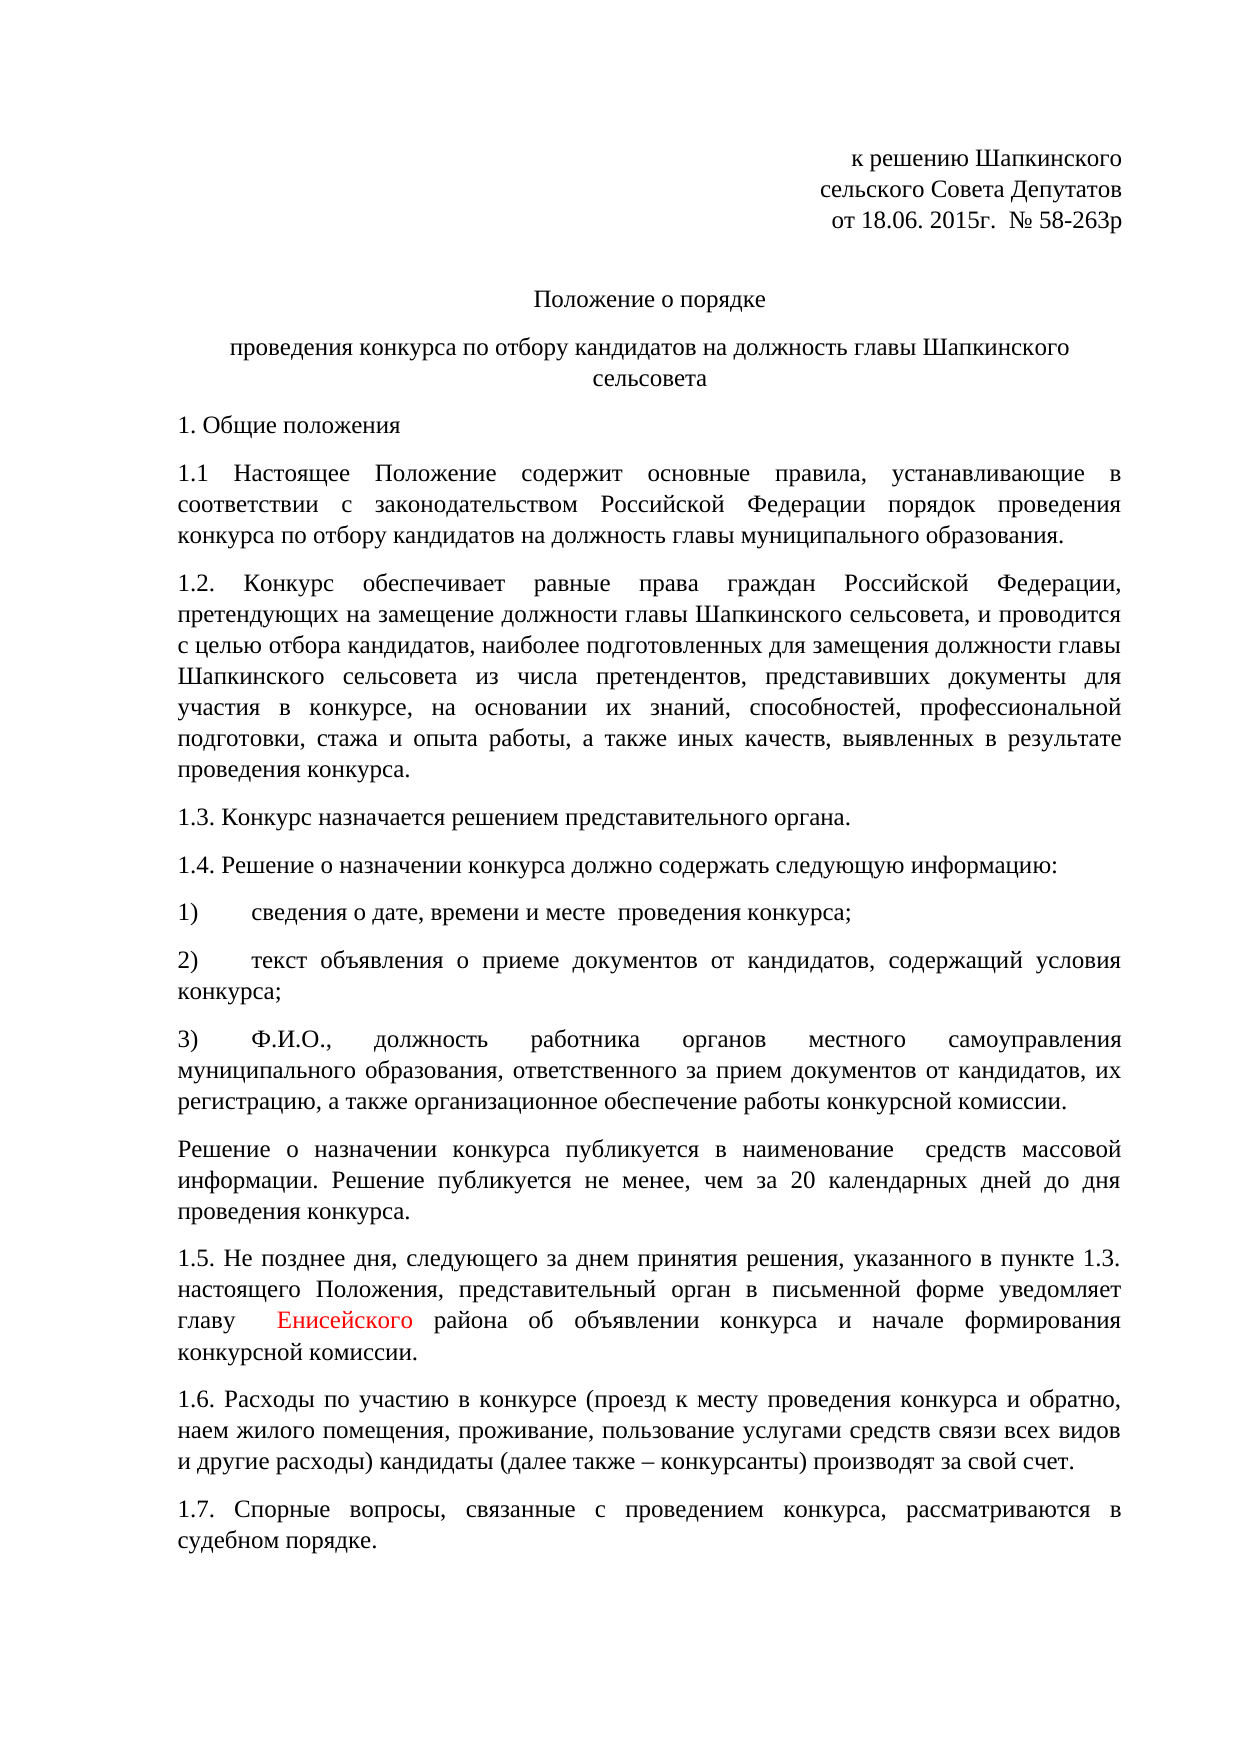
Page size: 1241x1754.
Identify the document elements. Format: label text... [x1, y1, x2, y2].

text от 18.06. 2015г. № 58-263р [177, 205, 1122, 234]
text 1.6. Расходы по участию в конкурсе (проезд к месту проведения конкурса и обратно, наем жилого помещения, проживание, пользование услугами средств связи всех видов и другие расходы) кандидаты (далее также – конкурсанты) производят за свой счет. [177, 1384, 1122, 1475]
text к решению Шапкинского [177, 143, 1122, 172]
text 3) Ф.И.О., должность работника органов местного самоуправления муниципального образования, ответственного за прием документов от кандидатов, их регистрацию, а также организационное обеспечение работы конкурсной комиссии. [177, 1024, 1122, 1115]
text 1.3. Конкурс назначается решением представительного органа. [177, 802, 1122, 831]
text 1.2. Конкурс обеспечивает равные права граждан Российской Федерации, претендующих на замещение должности главы Шапкинского сельсовета, и проводится с целью отбора кандидатов, наиболее подготовленных для замещения должности главы Шапкинского сельсовета из числа претендентов, представивших документы для участия в конкурсе, на основании их знаний, способностей, профессиональной подготовки, стажа и опыта работы, а также иных качеств, выявленных в результате проведения конкурса. [177, 568, 1122, 783]
text 1. Общие положения [177, 411, 1122, 439]
text 1.1 Настоящее Положение содержит основные правила, устанавливающие в соответствии с законодательством Российской Федерации порядок проведения конкурса по отбору кандидатов на должность главы муниципального образования. [177, 458, 1122, 549]
text 1) сведения о дате, времени и месте проведения конкурса; [177, 897, 1122, 926]
text 1.4. Решение о назначении конкурса должно содержать следующую информацию: [177, 850, 1122, 878]
text 1.7. Спорные вопросы, связанные с проведением конкурса, рассматриваются в судебном порядке. [177, 1494, 1122, 1554]
text проведения конкурса по отбору кандидатов на должность главы Шапкинского сельсовета [177, 332, 1122, 392]
text Положение о порядке [177, 284, 1122, 313]
text сельского Совета Депутатов [177, 174, 1122, 203]
text 2) текст объявления о приеме документов от кандидатов, содержащий условия конкурса; [177, 945, 1122, 1005]
text 1.5. Не позднее дня, следующего за днем принятия решения, указанного в пункте 1.3. настоящего Положения, представительный орган в письменной форме уведомляет главу Енисейского района об объявлении конкурса и начале формирования конкурсной комиссии. [177, 1243, 1122, 1365]
text Решение о назначении конкурса публикуется в наименование средств массовой информации. Решение публикуется не менее, чем за 20 календарных дней до дня проведения конкурса. [177, 1134, 1122, 1224]
